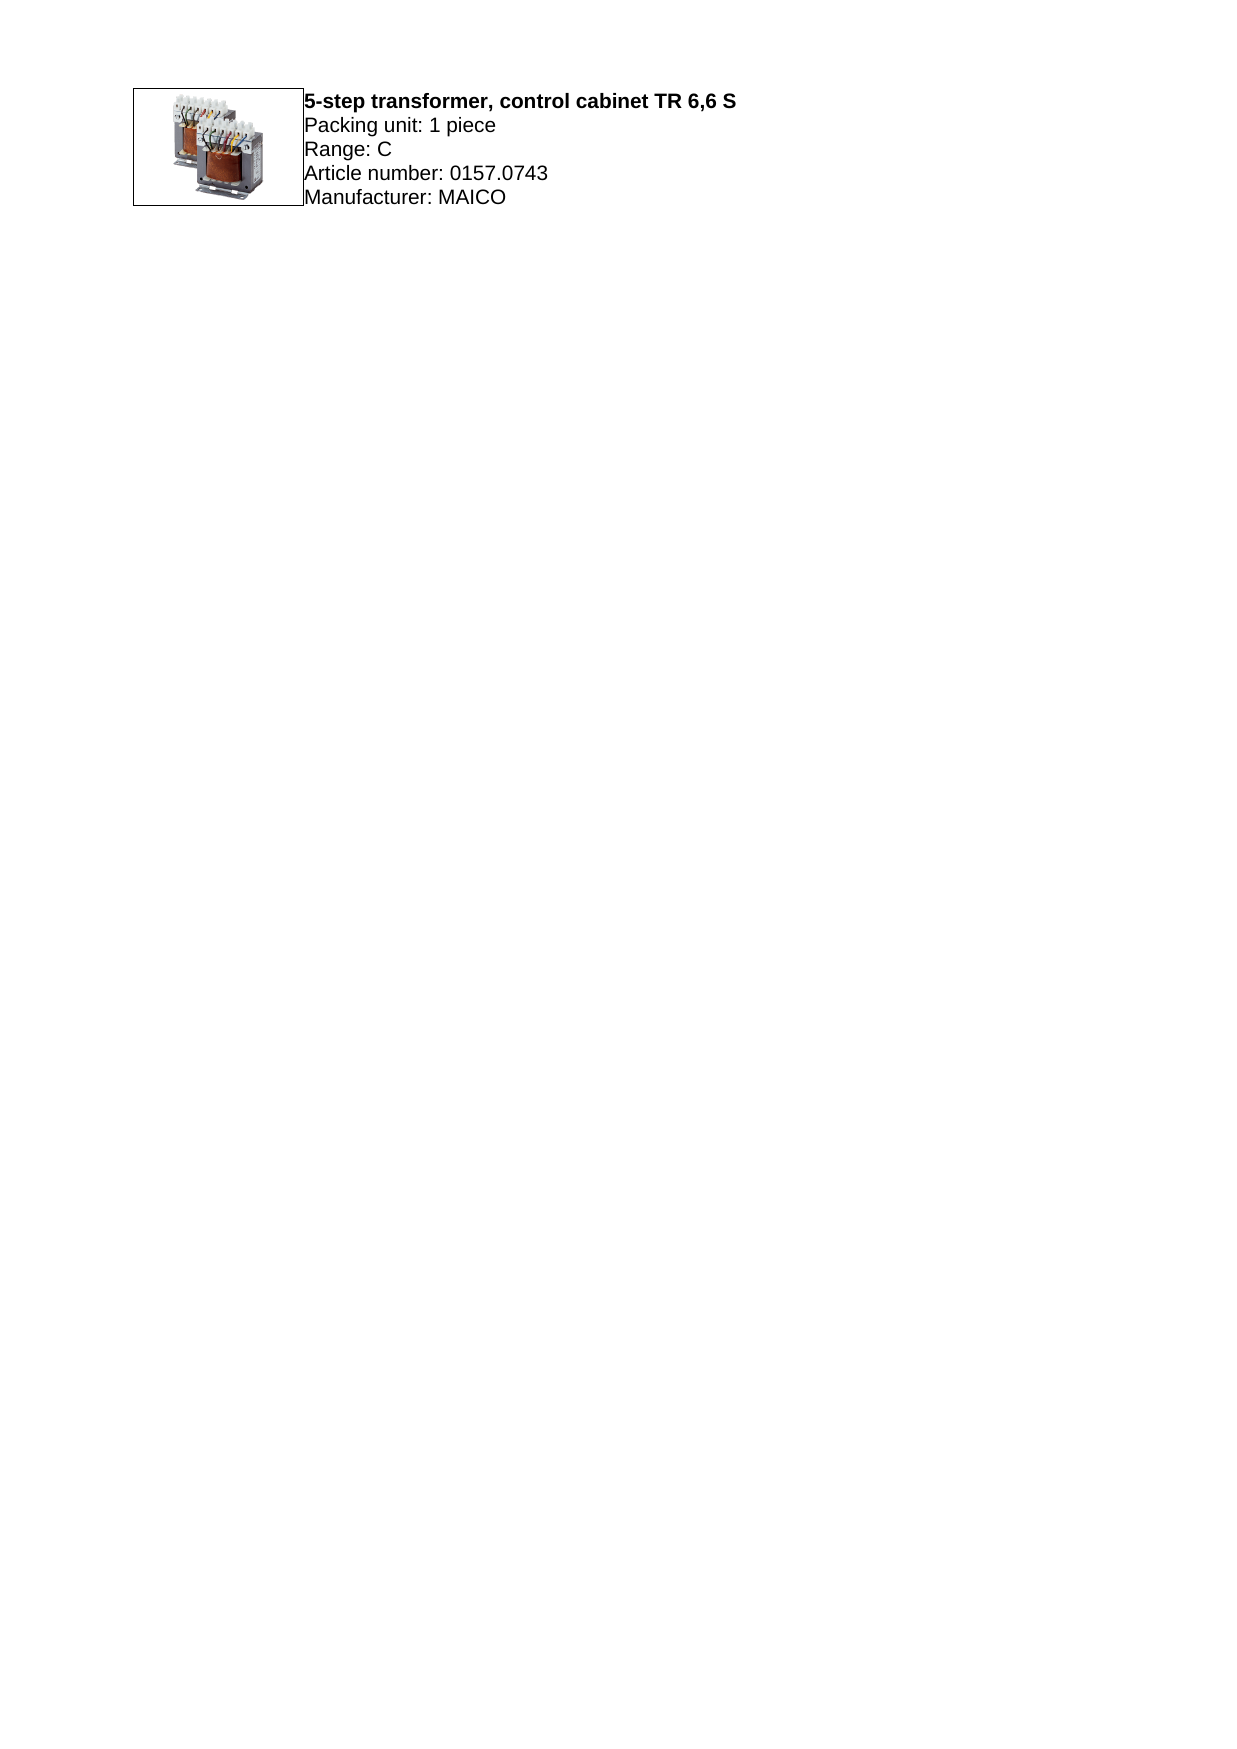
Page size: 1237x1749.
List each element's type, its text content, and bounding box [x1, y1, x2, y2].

picture [134, 89, 303, 205]
text 5-step transformer, control cabinet TR 6,6 SPacking unit: 1 pieceRange: C Article number: 0157.0743Manufacturer: MAICO [133, 89, 1148, 208]
